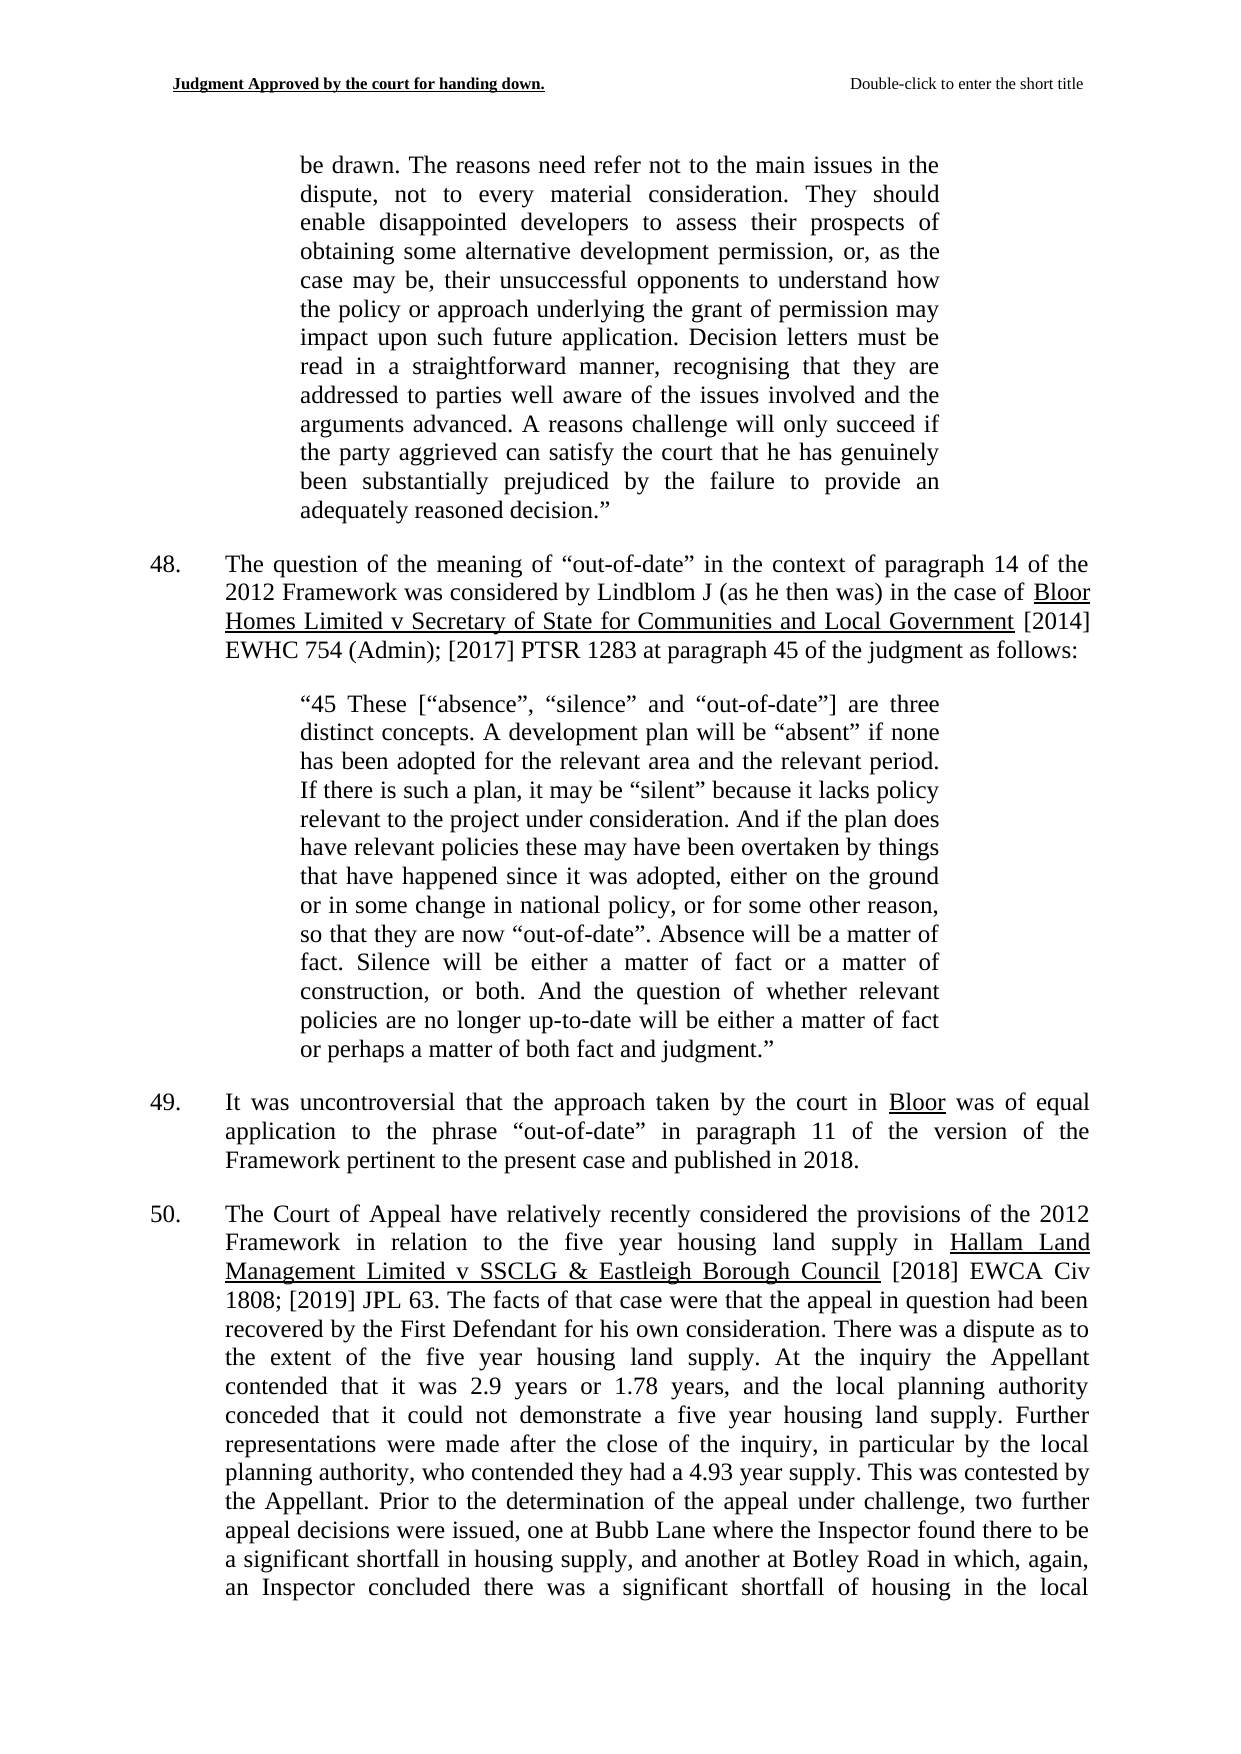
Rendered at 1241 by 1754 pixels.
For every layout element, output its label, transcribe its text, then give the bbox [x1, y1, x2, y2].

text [300, 150, 940, 524]
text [150, 1199, 1090, 1601]
text “45 These [“absence”, “silence” and “out-of-date”] are three distinct concepts. A development plan will be “absent” if none has been adopted for the relevant area and the relevant period. If there is such a plan, it may be “silent” because it lacks policy relevant to the project under consideration. And if the plan does have relevant policies these may have been overtaken by things that have happened since it was adopted, either on the ground or in some change in national policy, or for some other reason, so that they are now “out-of-date”. Absence will be a matter of fact. Silence will be either a matter of fact or a matter of construction, or both. And the question of whether relevant policies are no longer up-to-date will be either a matter of fact or perhaps a matter of both fact and judgment.” [300, 689, 940, 1062]
text The question of the meaning of “out-of-date” in the context of paragraph 14 of the 2012 Framework was considered by Lindblom J (as he then was) in the case of Bloor Homes Limited v Secretary of State for Communities and Local Government [2014] EWHC 754 (Admin); [2017] PTSR 1283 at paragraph 45 of the judgment as follows: [150, 549, 1090, 664]
text It was uncontroversial that the approach taken by the court in Bloor was of equal application to the phrase “out-of-date” in paragraph 11 of the version of the Framework pertinent to the present case and published in 2018. [150, 1087, 1090, 1174]
